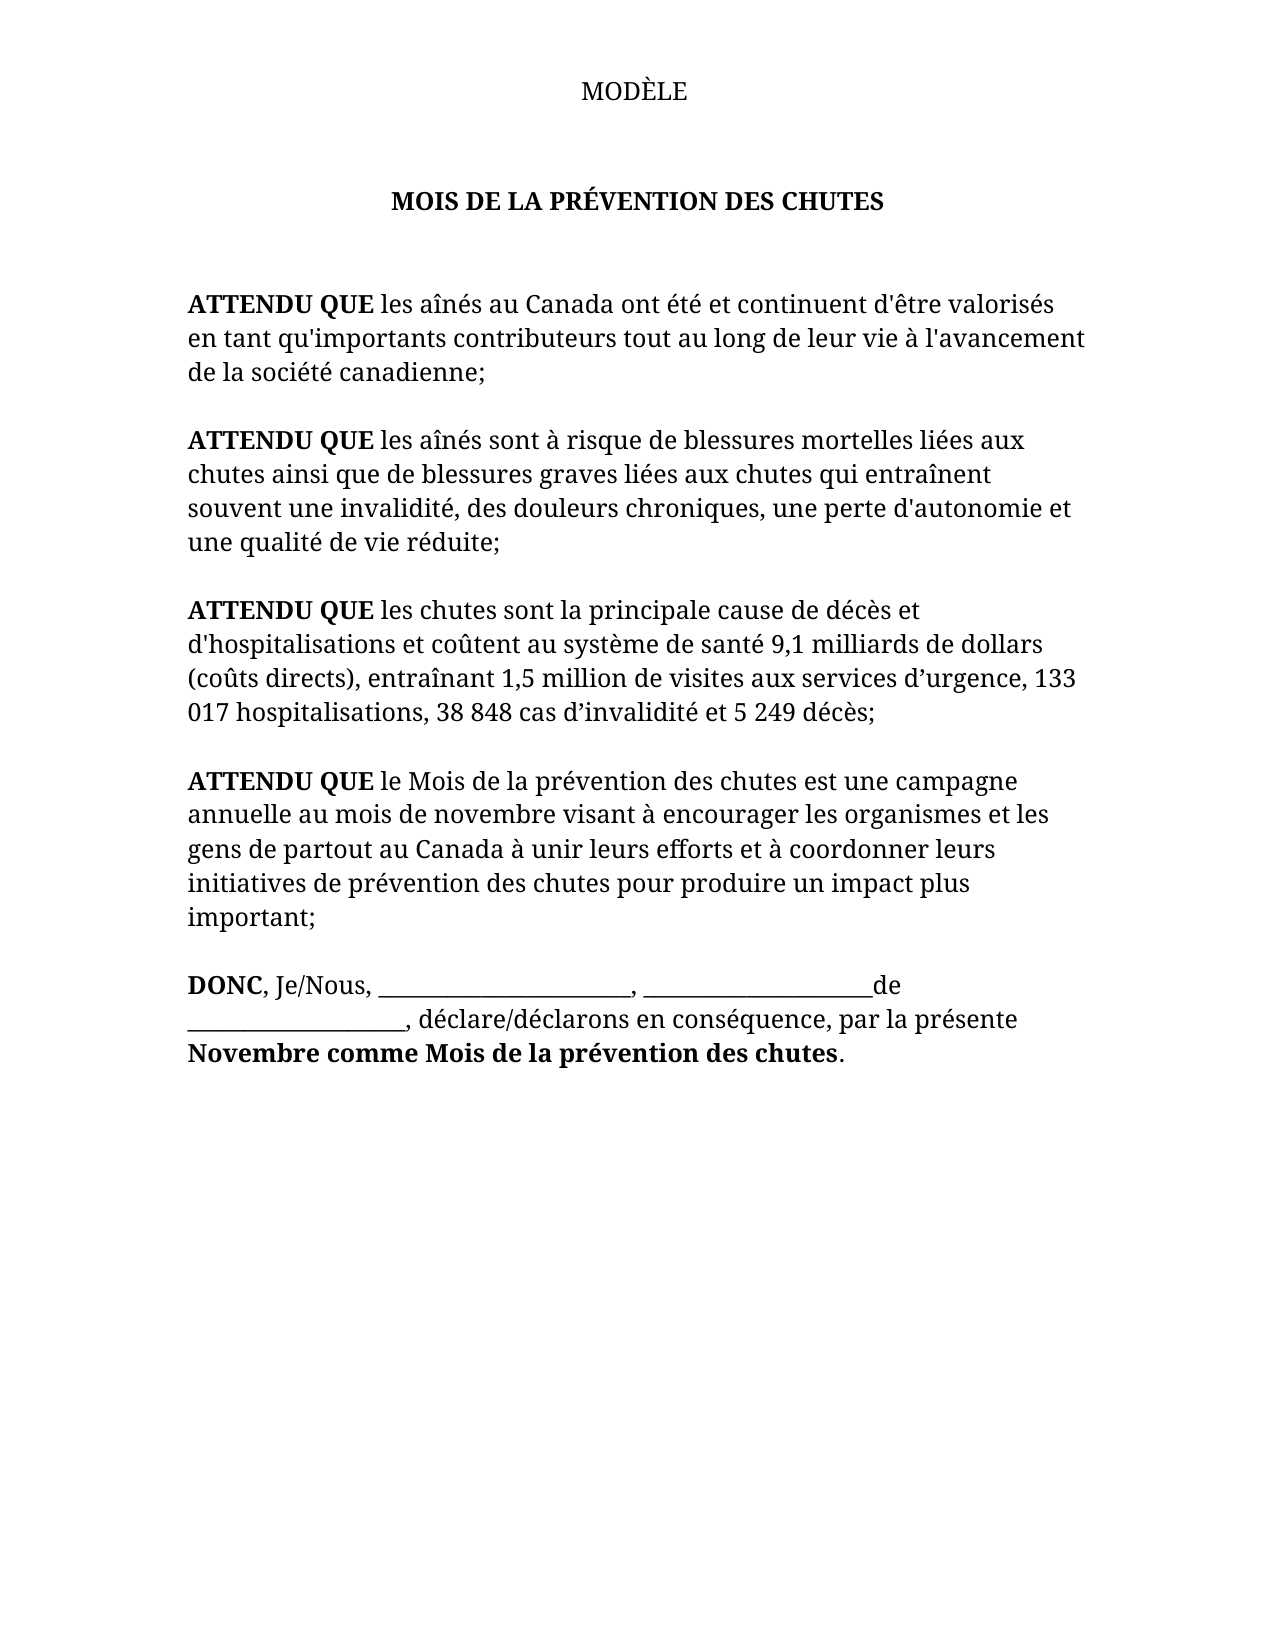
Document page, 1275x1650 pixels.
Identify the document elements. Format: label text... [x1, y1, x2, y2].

text MOIS DE LA PRÉVENTION DES CHUTES [187, 184, 1087, 218]
text ATTENDU QUE les aînés sont à risque de blessures mortelles liées aux chutes ainsi que de blessures graves liées aux chutes qui entraînent souvent une invalidité, des douleurs chroniques, une perte d'autonomie et une qualité de vie réduite; [187, 422, 1087, 559]
text ATTENDU QUE les chutes sont la principale cause de décès et d'hospitalisations et coûtent au système de santé 9,1 milliards de dollars (coûts directs), entraînant 1,5 million de visites aux services d’urgence, 133 017 hospitalisations, 38 848 cas d’invalidité et 5 249 décès; [187, 593, 1087, 729]
text ATTENDU QUE les aînés au Canada ont été et continuent d'être valorisés en tant qu'importants contributeurs tout au long de leur vie à l'avancement de la société canadienne; [187, 286, 1087, 388]
text ATTENDU QUE le Mois de la prévention des chutes est une campagne annuelle au mois de novembre visant à encourager les organismes et les gens de partout au Canada à unir leurs efforts et à coordonner leurs initiatives de prévention des chutes pour produire un impact plus important; [187, 763, 1087, 933]
text DONC, Je/Nous, ______________________, ____________________de ___________________, déclare/déclarons en conséquence, par la présente Novembre comme Mois de la prévention des chutes. [187, 967, 1087, 1070]
